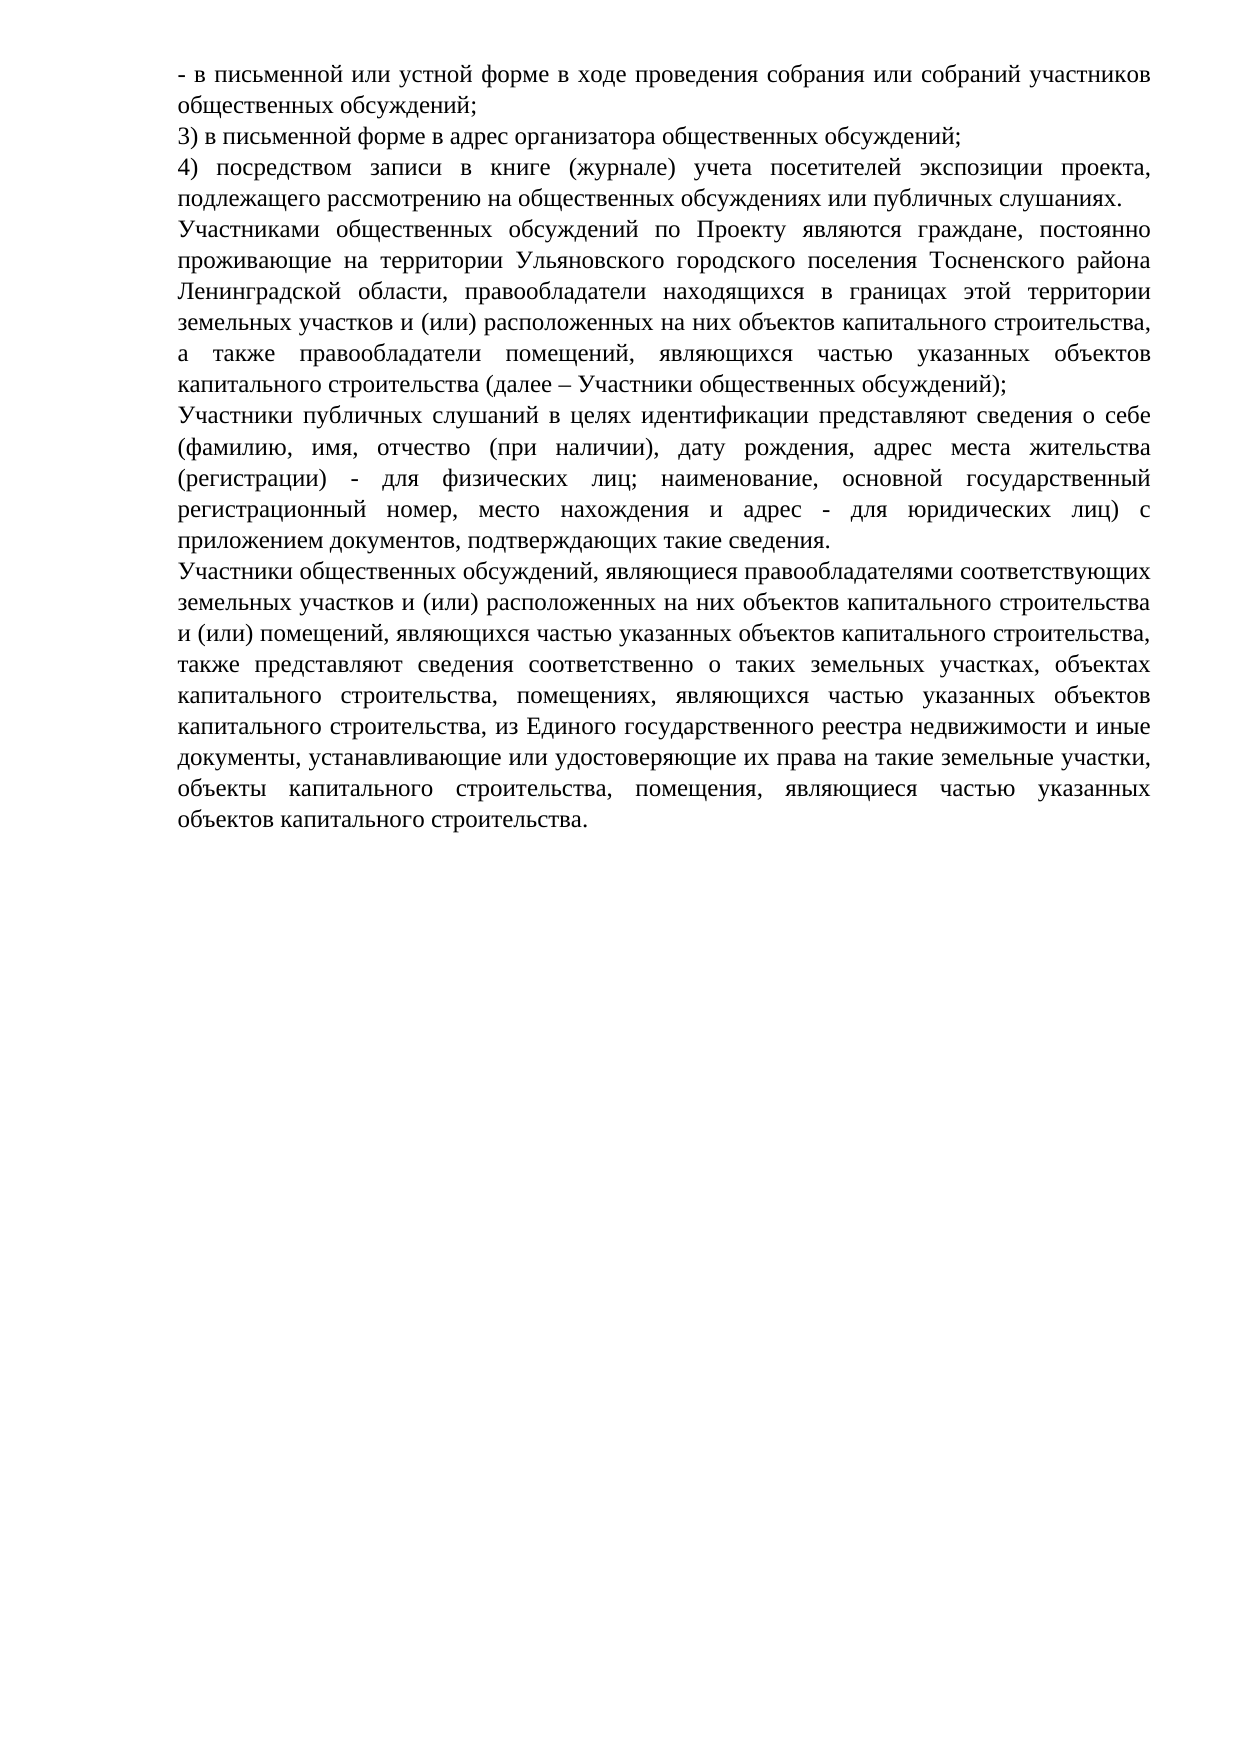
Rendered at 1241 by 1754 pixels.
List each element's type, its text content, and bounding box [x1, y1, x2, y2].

text 4) посредством записи в книге (журнале) учета посетителей экспозиции проекта, подлежащего рассмотрению на общественных обсуждениях или публичных слушаниях. [177, 152, 1152, 212]
text Участники общественных обсуждений, являющиеся правообладателями соответствующих земельных участков и (или) расположенных на них объектов капитального строительства и (или) помещений, являющихся частью указанных объектов капитального строительства, также представляют сведения соответственно о таких земельных участках, объектах капитального строительства, помещениях, являющихся частью указанных объектов капитального строительства, из Единого государственного реестра недвижимости и иные документы, устанавливающие или удостоверяющие их права на такие земельные участки, объекты капитального строительства, помещения, являющиеся частью указанных объектов капитального строительства. [177, 556, 1152, 833]
text Участниками общественных обсуждений по Проекту являются граждане, постоянно проживающие на территории Ульяновского городского поселения Тосненского района Ленинградской области, правообладатели находящихся в границах этой территории земельных участков и (или) расположенных на них объектов капитального строительства, а также правообладатели помещений, являющихся частью указанных объектов капитального строительства (далее – Участники общественных обсуждений); [177, 214, 1152, 398]
text - в письменной или устной форме в ходе проведения собрания или собраний участников общественных обсуждений; [177, 59, 1152, 119]
text Участники публичных слушаний в целях идентификации представляют сведения о себе (фамилию, имя, отчество (при наличии), дату рождения, адрес места жительства (регистрации) - для физических лиц; наименование, основной государственный регистрационный номер, место нахождения и адрес - для юридических лиц) с приложением документов, подтверждающих такие сведения. [177, 401, 1152, 553]
text 3) в письменной форме в адрес организатора общественных обсуждений; [177, 121, 1152, 150]
